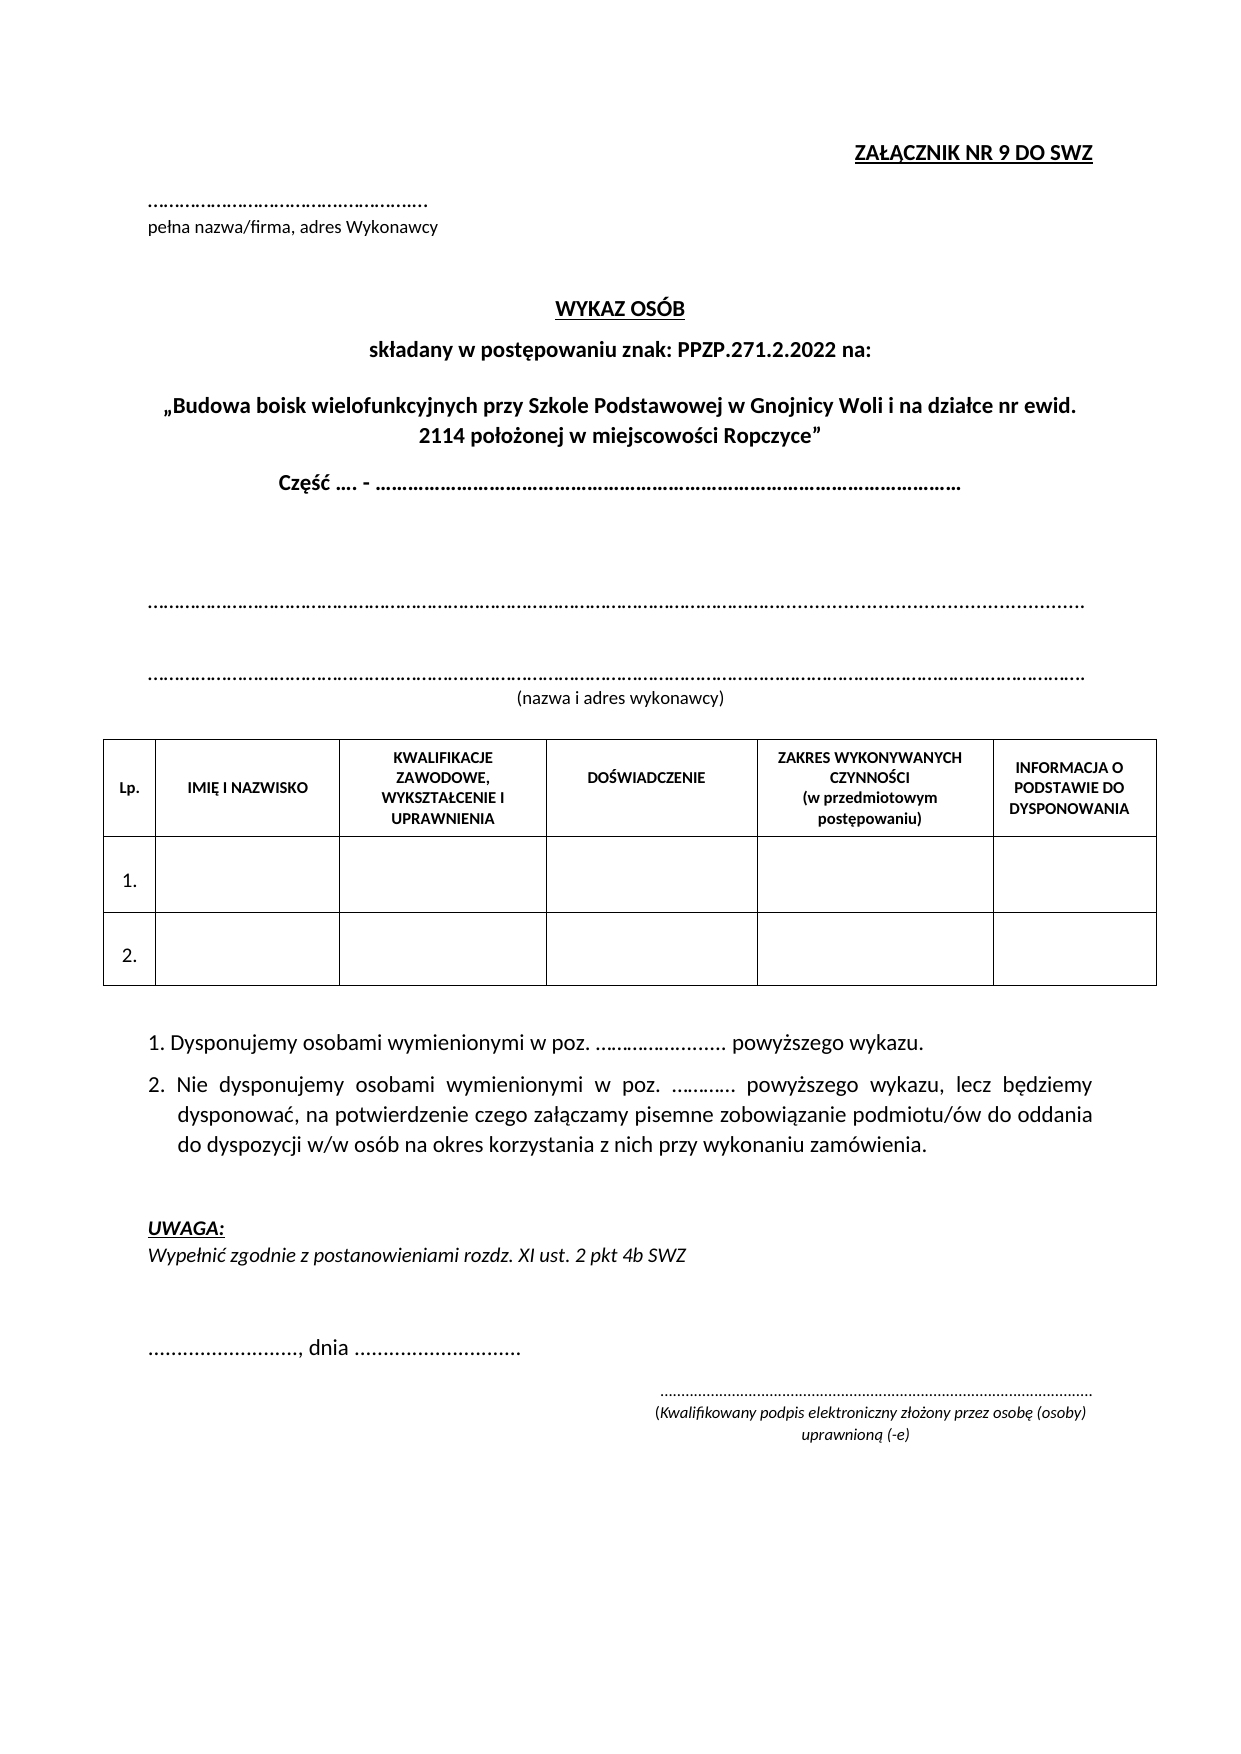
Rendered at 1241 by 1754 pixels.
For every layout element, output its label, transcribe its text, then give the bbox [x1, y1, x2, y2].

table_header Lp. [104, 740, 155, 836]
table_header IMIĘ I NAZWISKO [156, 740, 339, 836]
table_cell [340, 913, 546, 985]
text ……………………………………………………………………………………………………………………………………………………………. [148, 658, 1093, 686]
table_header DOŚWIADCZENIE [547, 740, 757, 836]
text „Budowa boisk wielofunkcyjnych przy Szkole Podstawowej w Gnojnicy Woli i na działce nr ewid. 2114 położonej w miejscowości Ropczyce” [148, 391, 1093, 449]
text pełna nazwa/firma, adres Wykonawcy [148, 215, 1093, 238]
table_cell [156, 837, 339, 912]
table_cell [994, 913, 1156, 985]
table_header INFORMACJA O PODSTAWIE DO DYSPONOWANIA [994, 740, 1156, 836]
text UWAGA: [148, 1215, 1093, 1241]
text składany w postępowaniu znak: PPZP.271.2.2022 na: [148, 335, 1093, 363]
text (Kwalifikowany podpis elektroniczny złożony przez osobę (osoby) uprawnioną (-e) [620, 1402, 1093, 1444]
text ZAŁĄCZNIK NR 9 DO SWZ [148, 138, 1093, 166]
table_cell [547, 913, 757, 985]
text Wypełnić zgodnie z postanowieniami rozdz. XI ust. 2 pkt 4b SWZ [148, 1242, 1093, 1268]
text ……………………………….………….… [148, 185, 1093, 213]
table_cell 2. [104, 913, 155, 985]
text .........................., dnia ............................. [148, 1333, 1093, 1361]
text (nazwa i adres wykonawcy) [148, 686, 1093, 709]
table_cell [547, 837, 757, 912]
text …………………………………………………………………………………………………………..................................................... [148, 586, 1093, 614]
table_cell 1. [104, 837, 155, 912]
table_cell [994, 837, 1156, 912]
text ....................................................................................................... [502, 1380, 1093, 1401]
text WYKAZ OSÓB [148, 294, 1093, 322]
table_header ZAKRES WYKONYWANYCH CZYNNOŚCI (w przedmiotowym postępowaniu) [758, 740, 993, 836]
table_cell [758, 837, 993, 912]
text 2. Nie dysponujemy osobami wymienionymi w poz. ………… powyższego wykazu, lecz będziemy dysponować, na potwierdzenie czego załączamy pisemne zobowiązanie podmiotu/ów do oddania do dyspozycji w/w osób na okres korzystania z nich przy wykonaniu zamówienia. [148, 1070, 1093, 1158]
table_header KWALIFIKACJE ZAWODOWE, WYKSZTAŁCENIE I UPRAWNIENIA [340, 740, 546, 836]
table_cell [156, 913, 339, 985]
table_cell [340, 837, 546, 912]
text Część …. - ……………………………………………………………………………………………… [148, 468, 1093, 496]
table_cell [758, 913, 993, 985]
text 1. Dysponujemy osobami wymienionymi w poz. ……………......... powyższego wykazu. [148, 1028, 1093, 1056]
